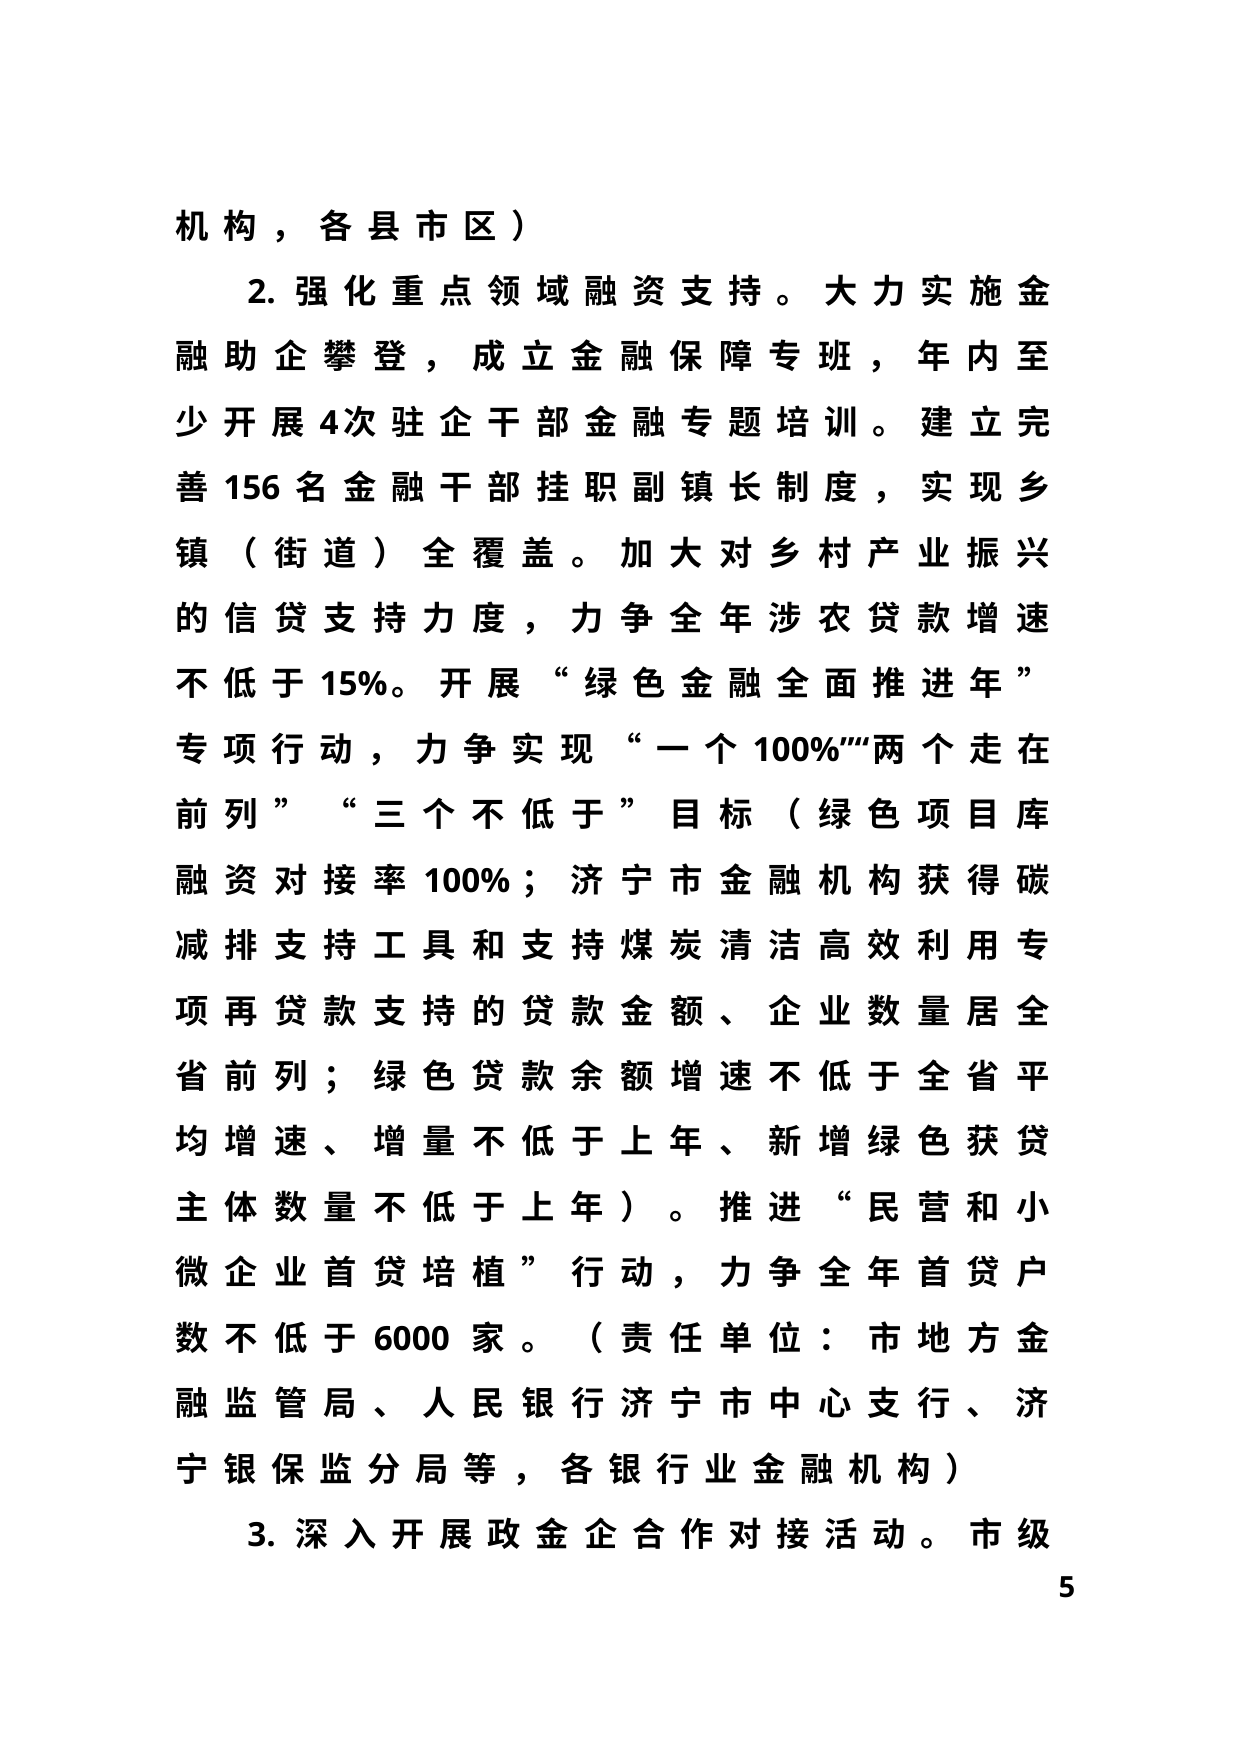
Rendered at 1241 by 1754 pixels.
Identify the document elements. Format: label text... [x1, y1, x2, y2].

text 2. 强化重点领域融资支持。大力实施金融助企攀登，成立金融保障专班，年内至少开展4次驻企干部金融专题培训。建立完善156名金融干部挂职副镇长制度，实现乡镇（街道）全覆盖。加大对乡村产业振兴的信贷支持力度，力争全年涉农贷款增速不低于15%。开展“绿色金融全面推进年”专项行动，力争实现“一个100%”“两个走在前列”“三个不低于”目标（绿色项目库融资对接率100%；济宁市金融机构获得碳减排支持工具和支持煤炭清洁高效利用专项再贷款支持的贷款金额、企业数量居全省前列；绿色贷款余额增速不低于全省平均增速、增量不低于上年、新增绿色获贷主体数量不低于上年）。推进“民营和小微企业首贷培植”行动，力争全年首贷户数不低于6000家。（责任单位：市地方金融监管局、人民银行济宁市中心支行、济宁银保监分局等，各银行业金融机构） [175, 256, 1065, 1499]
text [175, 1499, 1065, 1564]
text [175, 191, 1065, 256]
